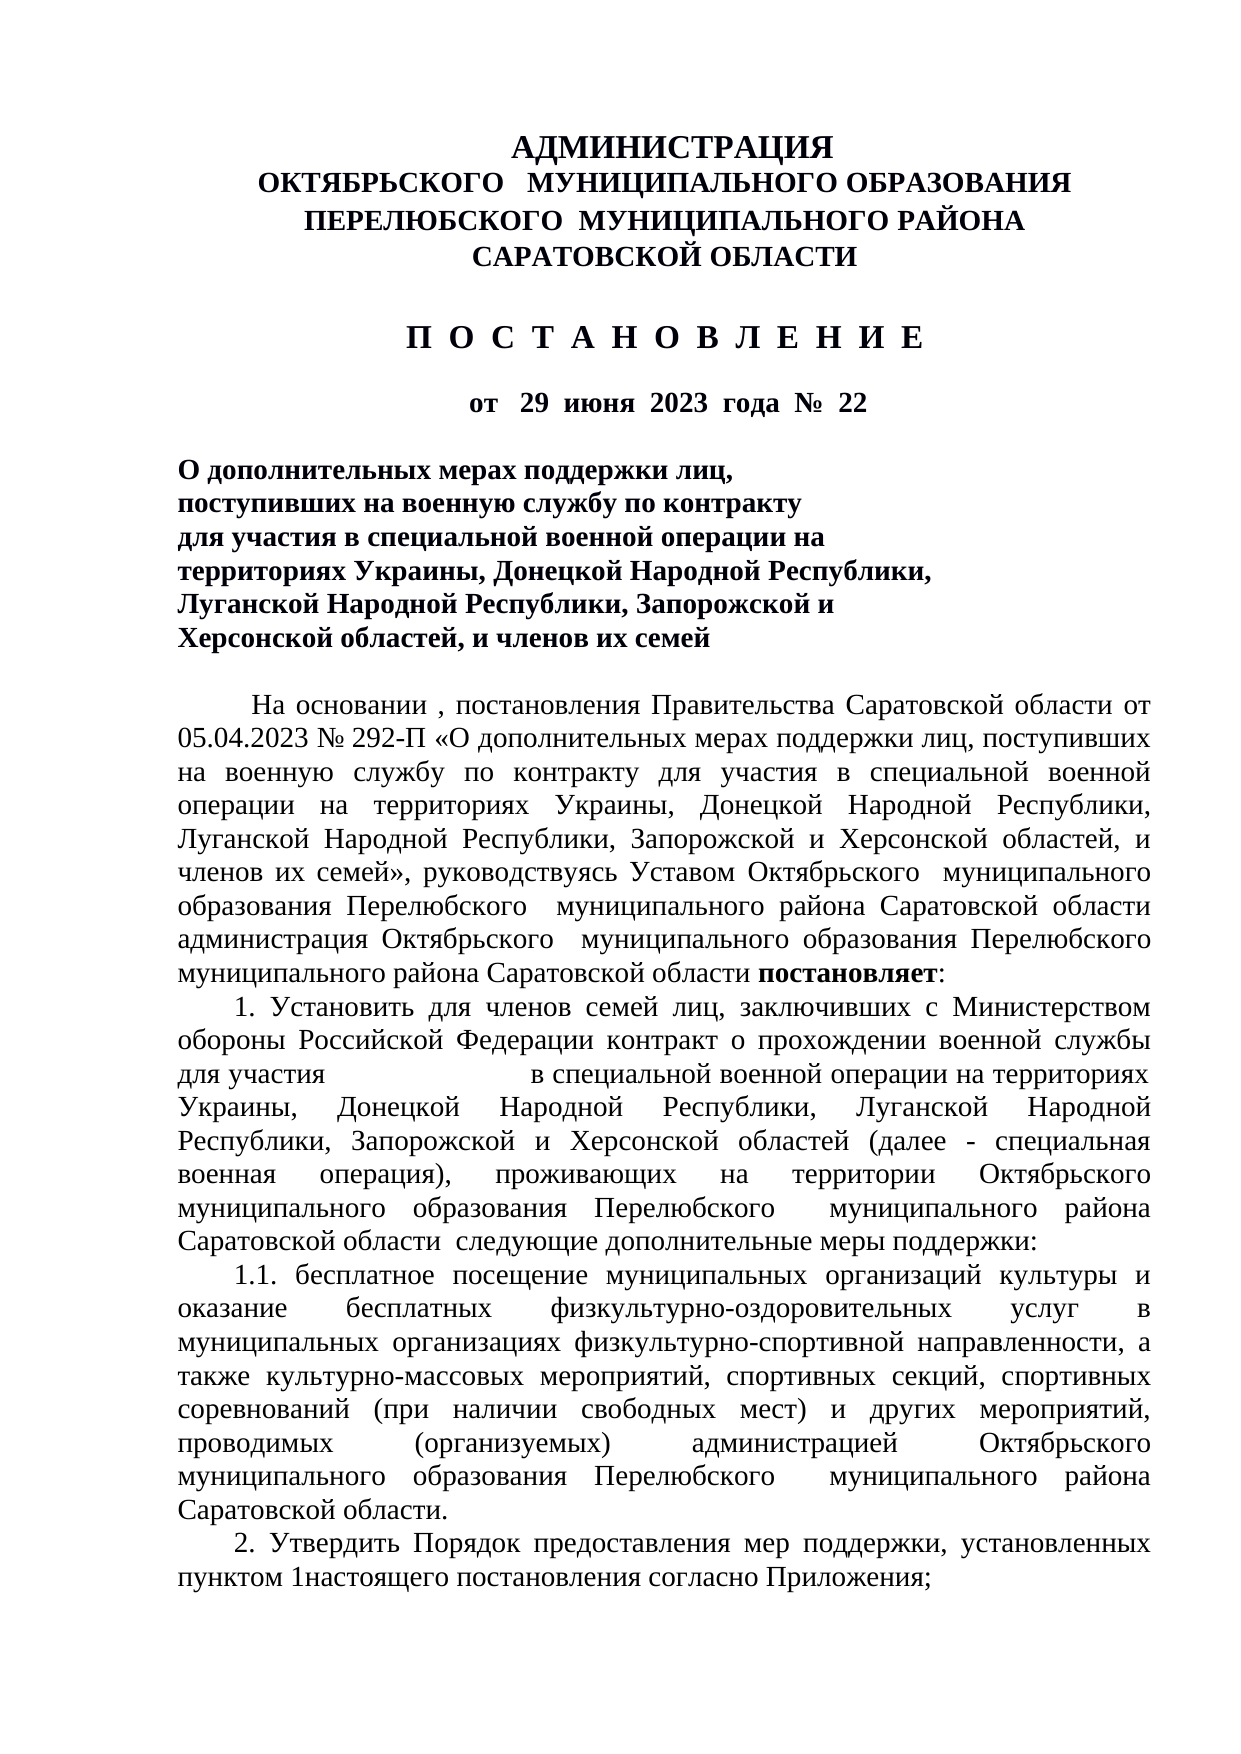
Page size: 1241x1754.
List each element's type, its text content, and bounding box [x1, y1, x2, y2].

text Луганской Народной Республики, Запорожской и [177, 586, 1152, 620]
text 1.1. бесплатное посещение муниципальных организаций культуры и оказание бесплатных физкультурно-оздоровительных услуг в муниципальных организациях физкультурно-спортивной направленности, а также культурно-массовых мероприятий, спортивных секций, спортивных соревнований (при наличии свободных мест) и других мероприятий, проводимых (организуемых) администрацией Октябрьского муниципального образования Перелюбского муниципального района Саратовской области. [177, 1257, 1152, 1525]
text Херсонской областей, и членов их семей [177, 620, 1152, 653]
text 1. Установить для членов семей лиц, заключивших с Министерством обороны Российской Федерации контракт о прохождении военной службы для участия в специальной военной операции на территориях Украины, Донецкой Народной Республики, Луганской Народной Республики, Запорожской и Херсонской областей (далее - специальная военная операция), проживающих на территории Октябрьского муниципального образования Перелюбского муниципального района Саратовской области следующие дополнительные меры поддержки: [177, 989, 1152, 1257]
text для участия в специальной военной операции на [177, 519, 1152, 553]
subtitle АДМИНИСТРАЦИЯ [193, 127, 1152, 166]
text О дополнительных мерах поддержки лиц, [177, 452, 1152, 486]
text ОКТЯБРЬСКОГО МУНИЦИПАЛЬНОГО ОБРАЗОВАНИЯ ПЕРЕЛЮБСКОГО МУНИЦИПАЛЬНОГО РАЙОНА [177, 166, 1152, 239]
text от 29 июня 2023 года № 22 [177, 385, 1152, 418]
text поступивших на военную службу по контракту [177, 486, 1152, 519]
text территориях Украины, Донецкой Народной Республики, [177, 553, 1152, 586]
text 2. Утвердить Порядок предоставления мер поддержки, установленных пунктом 1настоящего постановления согласно Приложения; [177, 1525, 1152, 1592]
text На основании , постановления Правительства Саратовской области от 05.04.2023 № 292-П «О дополнительных мерах поддержки лиц, поступивших на военную службу по контракту для участия в специальной военной операции на территориях Украины, Донецкой Народной Республики, Луганской Народной Республики, Запорожской и Херсонской областей, и членов их семей», руководствуясь Уставом Октябрьского муниципального образования Перелюбского муниципального района Саратовской области администрация Октябрьского муниципального образования Перелюбского муниципального района Саратовской области постановляет: [177, 687, 1152, 989]
text П О С Т А Н О В Л Е Н И Е [177, 318, 1152, 356]
text САРАТОВСКОЙ ОБЛАСТИ [177, 239, 1152, 272]
